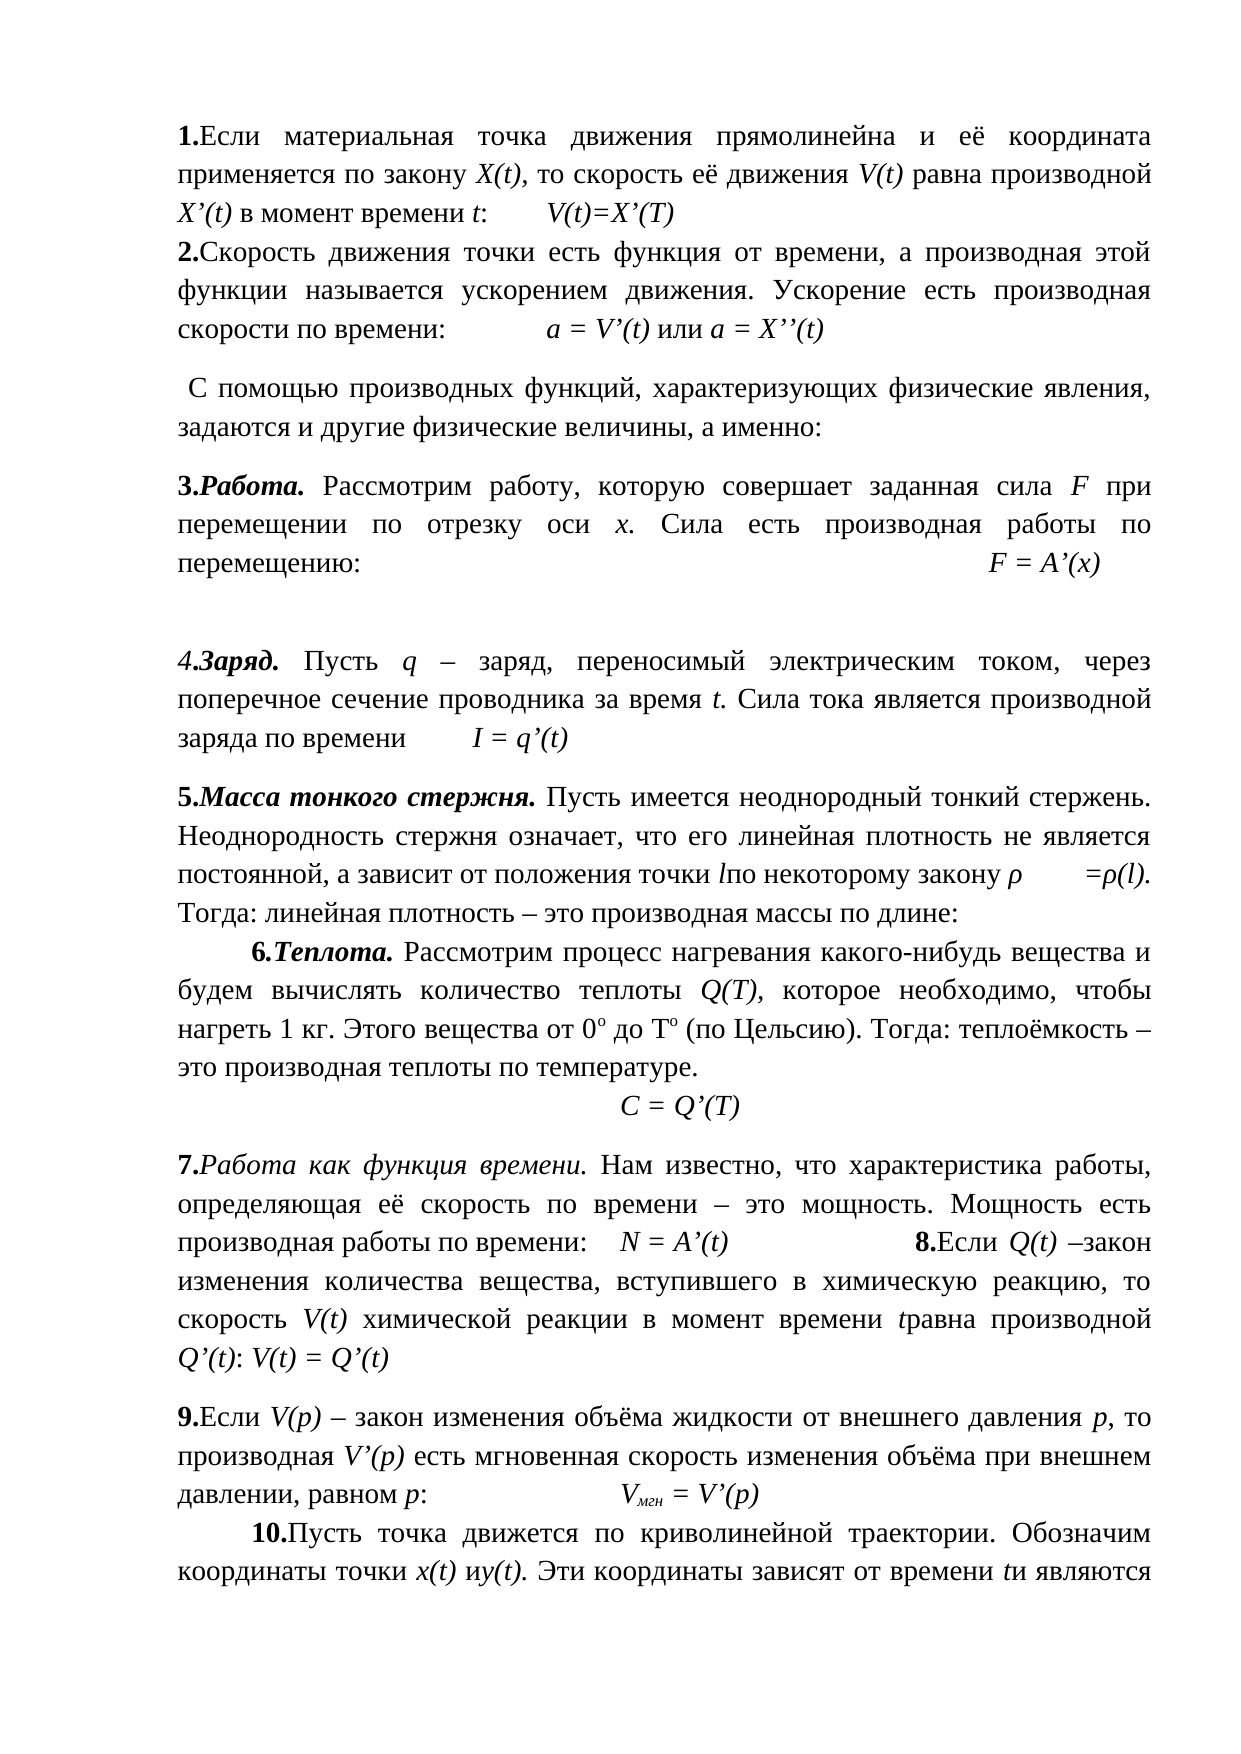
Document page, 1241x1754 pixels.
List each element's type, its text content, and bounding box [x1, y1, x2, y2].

text 4.Заряд. Пусть q – заряд, переносимый электрическим током, через поперечное сечение проводника за время t. Сила тока является производной заряда по времени I = q’(t) [177, 643, 1152, 754]
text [177, 1399, 1152, 1587]
text 7.Работа как функция времени. Нам известно, что характеристика работы, определяющая её скорость по времени – это мощность. Мощность есть производная работы по времени: N = A’(t) 8.Если Q(t) –закон изменения количества вещества, вступившего в химическую реакцию, то скорость V(t) химической реакции в момент времени tравна производной Q’(t): V(t) = Q’(t) [177, 1147, 1152, 1373]
text 1.Если материальная точка движения прямолинейна и её координата применяется по закону X(t), то скорость её движения V(t) равна производной X’(t) в момент времени t: V(t)=X’(T) 2.Скорость движения точки есть функция от времени, а производная этой функции называется ускорением движения. Ускорение есть производная скорости по времени: a = V’(t) или a = X’’(t) [177, 118, 1152, 344]
text 3.Работа. Рассмотрим работу, которую совершает заданная сила F при перемещении по отрезку оси x. Сила есть производная работы по перемещению: F = A’(x) [177, 468, 1152, 617]
text 5.Масса тонкого стержня. Пусть имеется неоднородный тонкий стержень. Неоднородность стержня означает, что его линейная плотность не является постоянной, а зависит от положения точки lпо некоторому закону ρ =ρ(l). Тогда: линейная плотность – это производная массы по длине: 6.Теплота. Рассмотрим процесс нагревания какого-нибудь вещества и будем вычислять количество теплоты Q(T), которое необходимо, чтобы нагреть . Этого вещества от 0о до Tо (по Цельсию). Тогда: теплоёмкость – это производная теплоты по температуре. C = Q’(T) [177, 779, 1152, 1121]
text С помощью производных функций, характеризующих физические явления, задаются и другие физические величины, а именно: [177, 370, 1152, 442]
